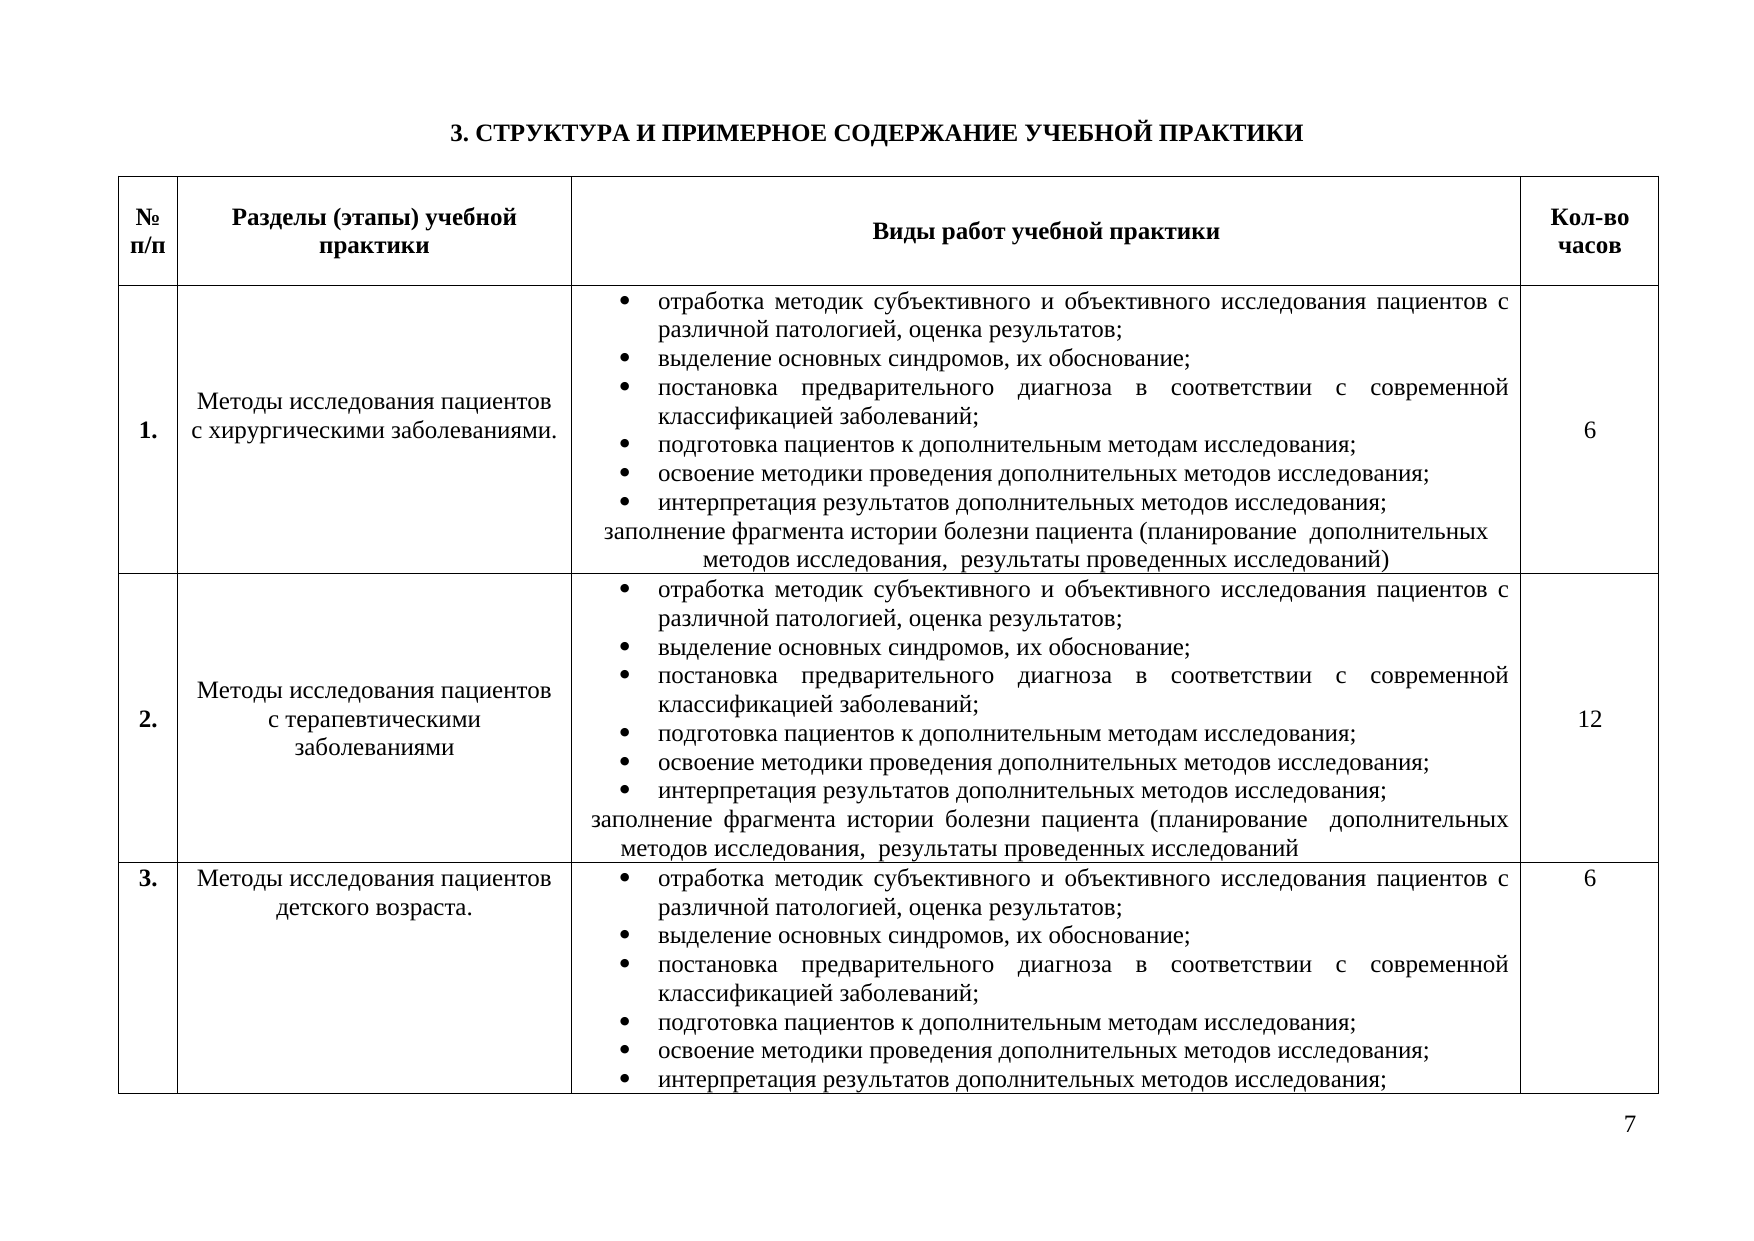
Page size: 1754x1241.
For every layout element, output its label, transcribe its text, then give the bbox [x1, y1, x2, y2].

table_cell 6 [1521, 286, 1658, 573]
table_header Разделы (этапы) учебной практики [178, 177, 571, 285]
list 3. СТРУКТУРА и ПРИМЕРНОЕ содержание учебной практики [118, 118, 1636, 147]
table_cell 2. [119, 574, 177, 862]
table_header № п/п [119, 177, 177, 285]
table_cell 6 [1521, 863, 1658, 1093]
table_header Кол-во часов [1521, 177, 1658, 285]
table_header Виды работ учебной практики [572, 177, 1520, 285]
table_cell 3. [119, 863, 177, 1093]
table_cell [178, 863, 571, 1093]
table_cell Методы исследования пациентов с терапевтическими заболеваниями [178, 574, 571, 862]
table_cell Методы исследования пациентов с хирургическими заболеваниями. [178, 286, 571, 573]
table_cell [572, 863, 1520, 1093]
table_cell 1. [119, 286, 177, 573]
table_cell 12 [1521, 574, 1658, 862]
table_cell отработка методик субъективного и объективного исследования пациентов с различной патологией, оценка результатов; выделение основных синдромов, их обоснование; постановка предварительного диагноза в соответствии с современной классификацией заболеваний; подготовка пациентов к дополнительным методам исследования; освоение методики проведения дополнительных методов исследования; интерпретация результатов дополнительных методов исследования; заполнение фрагмента истории болезни пациента (планирование дополнительных методов исследования, результаты проведенных исследований) [572, 286, 1520, 573]
